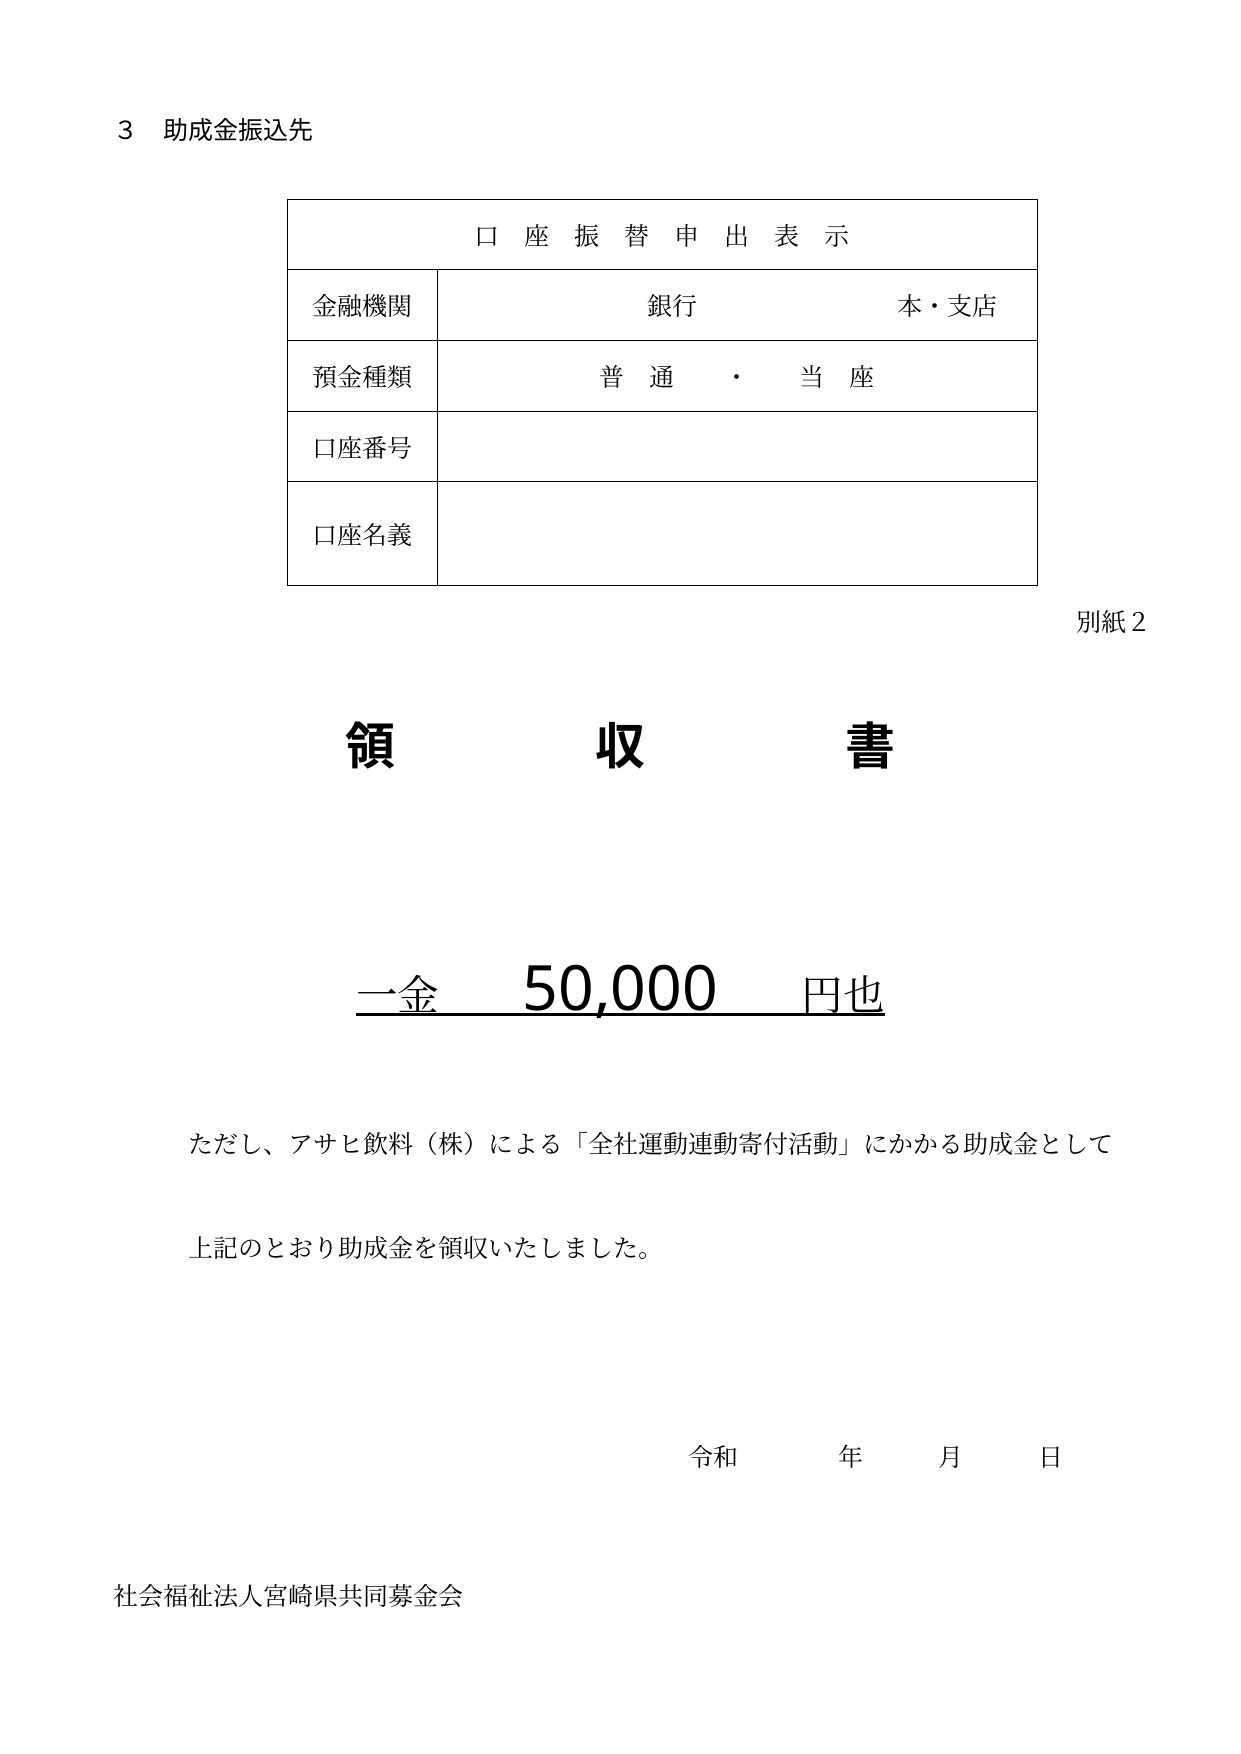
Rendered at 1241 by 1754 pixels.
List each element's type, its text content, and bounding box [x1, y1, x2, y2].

table_cell [438, 412, 1037, 481]
text 一金 50,000 円也 [89, 934, 1152, 1038]
table_cell 預金種類 [288, 341, 437, 411]
table_cell 口座名義 [288, 482, 437, 585]
text 社会福祉法人宮崎県共同募金会 [89, 1560, 1152, 1630]
table_cell 銀行 本・支店 [438, 270, 1037, 340]
text ただし、アサヒ飲料（株）による「全社運動連動寄付活動」にかかる助成金として [89, 1108, 1152, 1177]
table_cell 普 通 ・ 当 座 [438, 341, 1037, 411]
table_cell [438, 482, 1037, 585]
text 領 収 書 [89, 690, 1152, 795]
table_cell 金融機関 [288, 270, 437, 340]
table_cell 口座番号 [288, 412, 437, 481]
text ３ 助成金振込先 [89, 94, 1152, 164]
text 別紙２ [89, 586, 1152, 656]
table_header 口 座 振 替 申 出 表 示 [288, 200, 1037, 269]
text 上記のとおり助成金を領収いたしました。 [89, 1212, 1152, 1282]
text 令和 年 月 日 [89, 1421, 1152, 1491]
